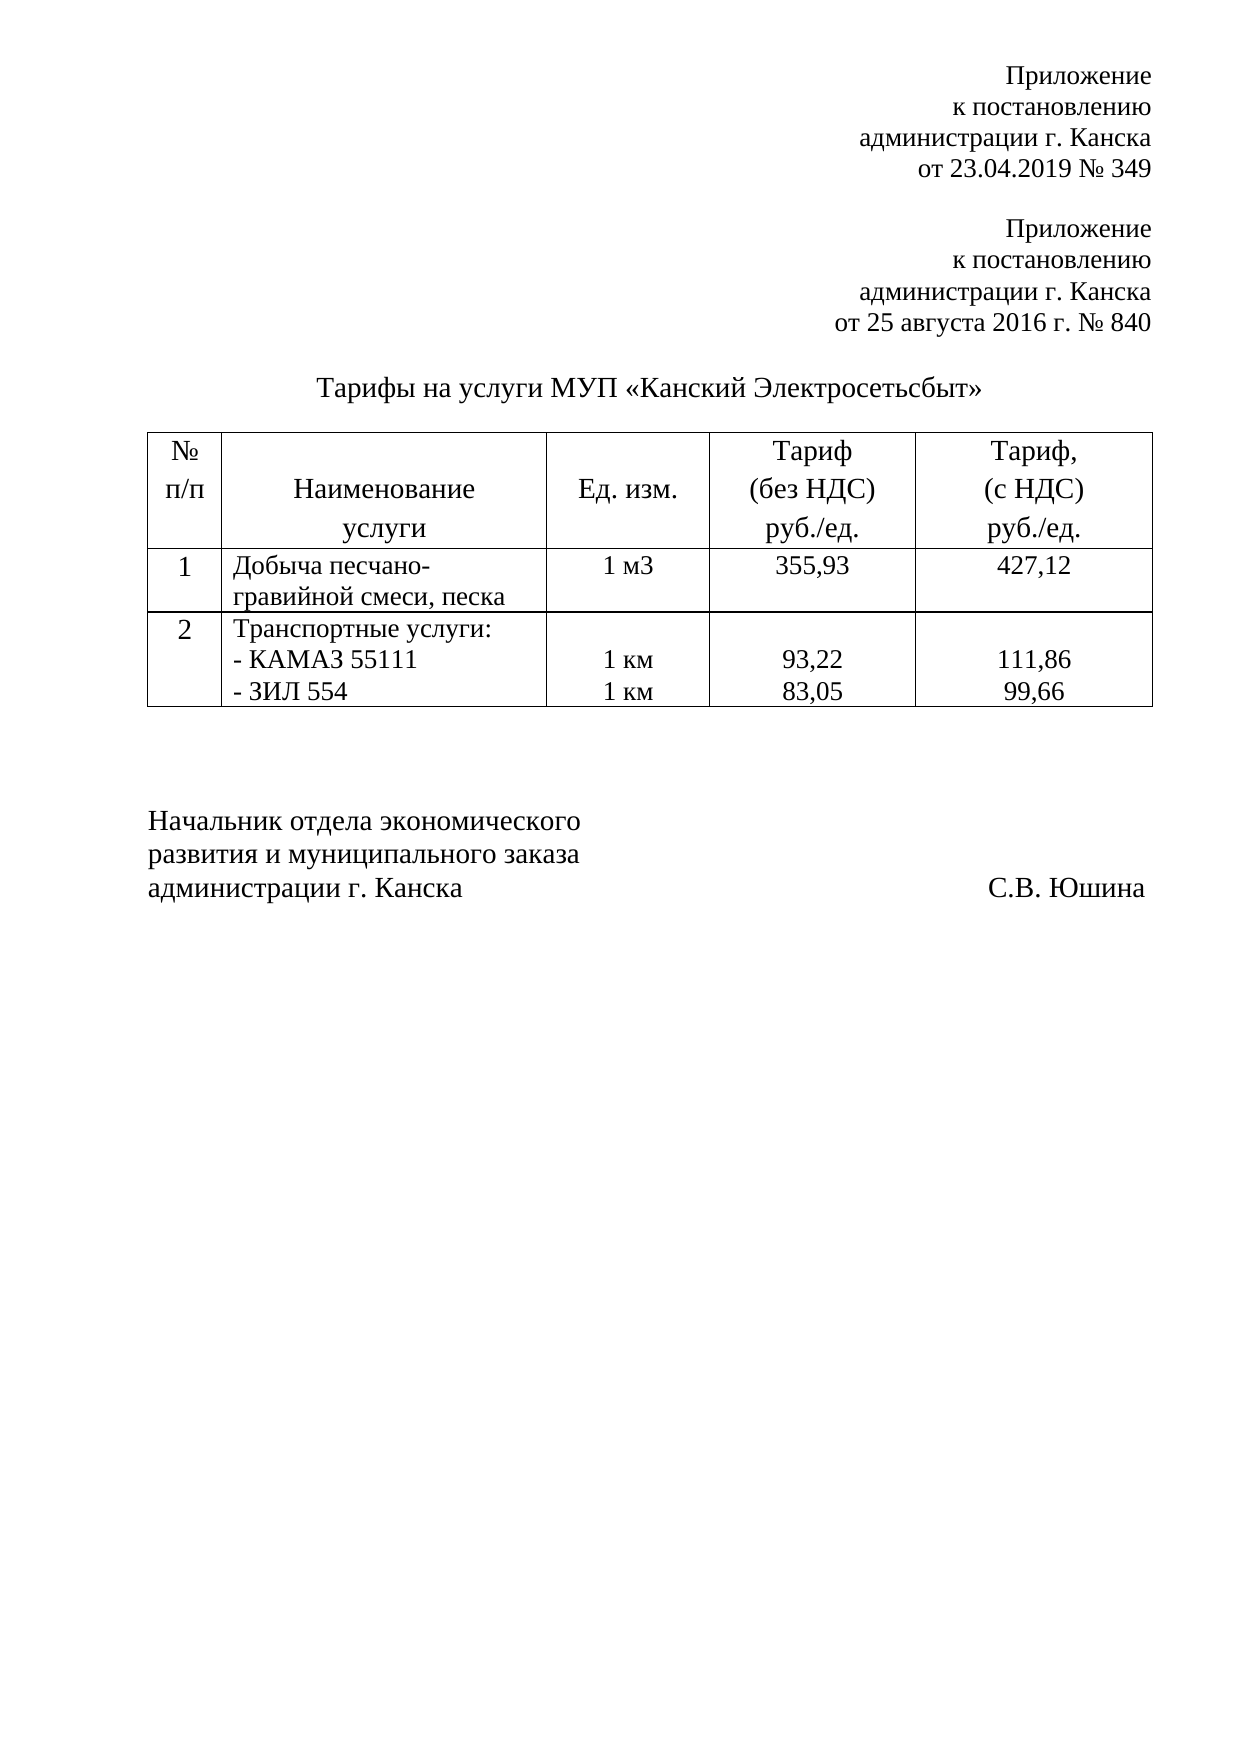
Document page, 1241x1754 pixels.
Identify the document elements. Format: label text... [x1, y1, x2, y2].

table_cell 427,12 [916, 549, 1152, 611]
text от 25 августа 2016 г. № 840 [148, 306, 1152, 337]
table_header Ед. изм. [547, 433, 709, 548]
table_header Тариф (без НДС) руб./ед. [710, 433, 915, 548]
text Приложение [148, 212, 1152, 243]
text от 23.04.2019 № 349 [148, 152, 1152, 184]
text администрации г. Канска [148, 121, 1152, 152]
table_cell 1 м3 [547, 549, 709, 611]
text Приложение [148, 59, 1152, 90]
table_cell Добыча песчано-гравийной смеси, песка [222, 549, 546, 611]
table_cell 1 км 1 км [547, 613, 709, 706]
text к постановлению [148, 243, 1152, 275]
table_cell 111,86 99,66 [916, 613, 1152, 706]
text администрации г. Канска С.В. Юшина [148, 870, 1152, 903]
table_cell 1 [148, 549, 221, 611]
text администрации г. Канска [148, 275, 1152, 306]
table_cell 355,93 [710, 549, 915, 611]
text развития и муниципального заказа [148, 836, 1152, 870]
table_cell 2 [148, 613, 221, 706]
table_header Тариф, (с НДС) руб./ед. [916, 433, 1152, 548]
table_header № п/п [148, 433, 221, 548]
text Тарифы на услуги МУП «Канский Электросетьсбыт» [148, 371, 1152, 404]
text Начальник отдела экономического [148, 803, 1152, 836]
text к постановлению [148, 90, 1152, 121]
table_cell 93,22 83,05 [710, 613, 915, 706]
table_cell Транспортные услуги: - КАМАЗ 55111 - ЗИЛ 554 [222, 613, 546, 706]
table_header Наименование услуги [222, 433, 546, 548]
